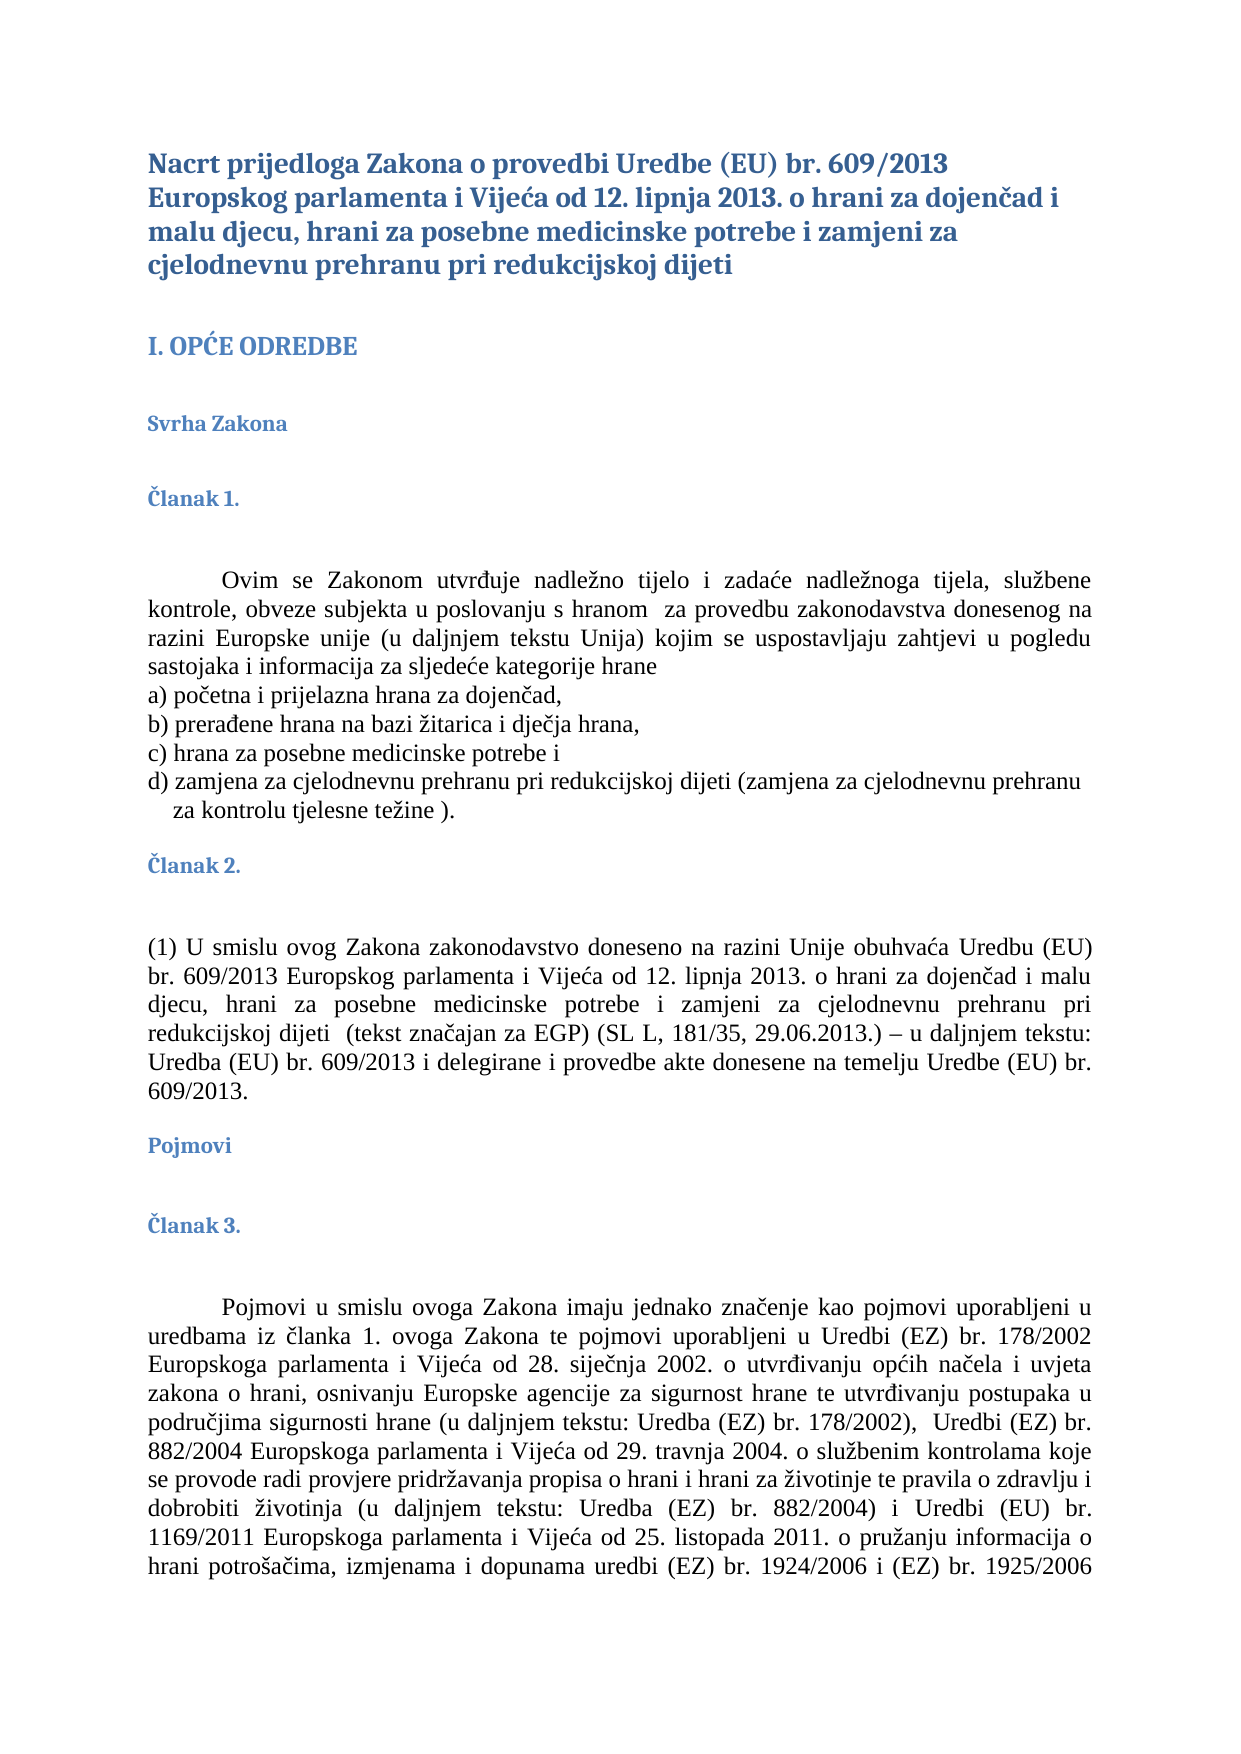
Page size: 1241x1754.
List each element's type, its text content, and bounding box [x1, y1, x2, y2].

text za kontrolu tjelesne težine ). [148, 795, 1093, 824]
subtitle Članak 3. [148, 1213, 1093, 1239]
text (1) U smislu ovog Zakona zakonodavstvo doneseno na razini Unije obuhvaća Uredbu (EU) br. 609/2013 Europskog parlamenta i Vijeća od 12. lipnja 2013. o hrani za dojenčad i malu djecu, hrani za posebne medicinske potrebe i zamjeni za cjelodnevnu prehranu pri redukcijskoj dijeti (tekst značajan za EGP) (SL L, 181/35, 29.06.2013.) – u daljnjem tekstu: Uredba (EU) br. 609/2013 i delegirane i provedbe akte donesene na temelju Uredbe (EU) br. 609/2013. [148, 932, 1093, 1104]
subtitle Pojmovi [148, 1133, 1093, 1160]
subtitle Nacrt prijedloga Zakona o provedbi Uredbe (EU) br. 609/2013 Europskog parlamenta i Vijeća od 12. lipnja 2013. o hrani za dojenčad i malu djecu, hrani za posebne medicinske potrebe i zamjeni za cjelodnevnu prehranu pri redukcijskoj dijeti [148, 148, 1093, 282]
text d) zamjena za cjelodnevnu prehranu pri redukcijskoj dijeti (zamjena za cjelodnevnu prehranu [148, 766, 1093, 795]
text c) hrana za posebne medicinske potrebe i [148, 738, 1093, 766]
subtitle I. OPĆE ODREDBE [148, 331, 1093, 362]
subtitle Svrha Zakona [148, 411, 1093, 437]
text b) prerađene hrana na bazi žitarica i dječja hrana, [148, 709, 1093, 738]
text Ovim se Zakonom utvrđuje nadležno tijelo i zadaće nadležnoga tijela, službene kontrole, obveze subjekta u poslovanju s hranom za provedbu zakonodavstva donesenog na razini Europske unije (u daljnjem tekstu Unija) kojim se uspostavljaju zahtjevi u pogledu sastojaka i informacija za sljedeće kategorije hrane [148, 565, 1093, 680]
subtitle Članak 2. [148, 853, 1093, 879]
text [148, 1292, 1093, 1579]
subtitle Članak 1. [148, 486, 1093, 512]
text a) početna i prijelazna hrana za dojenčad, [148, 680, 1093, 709]
